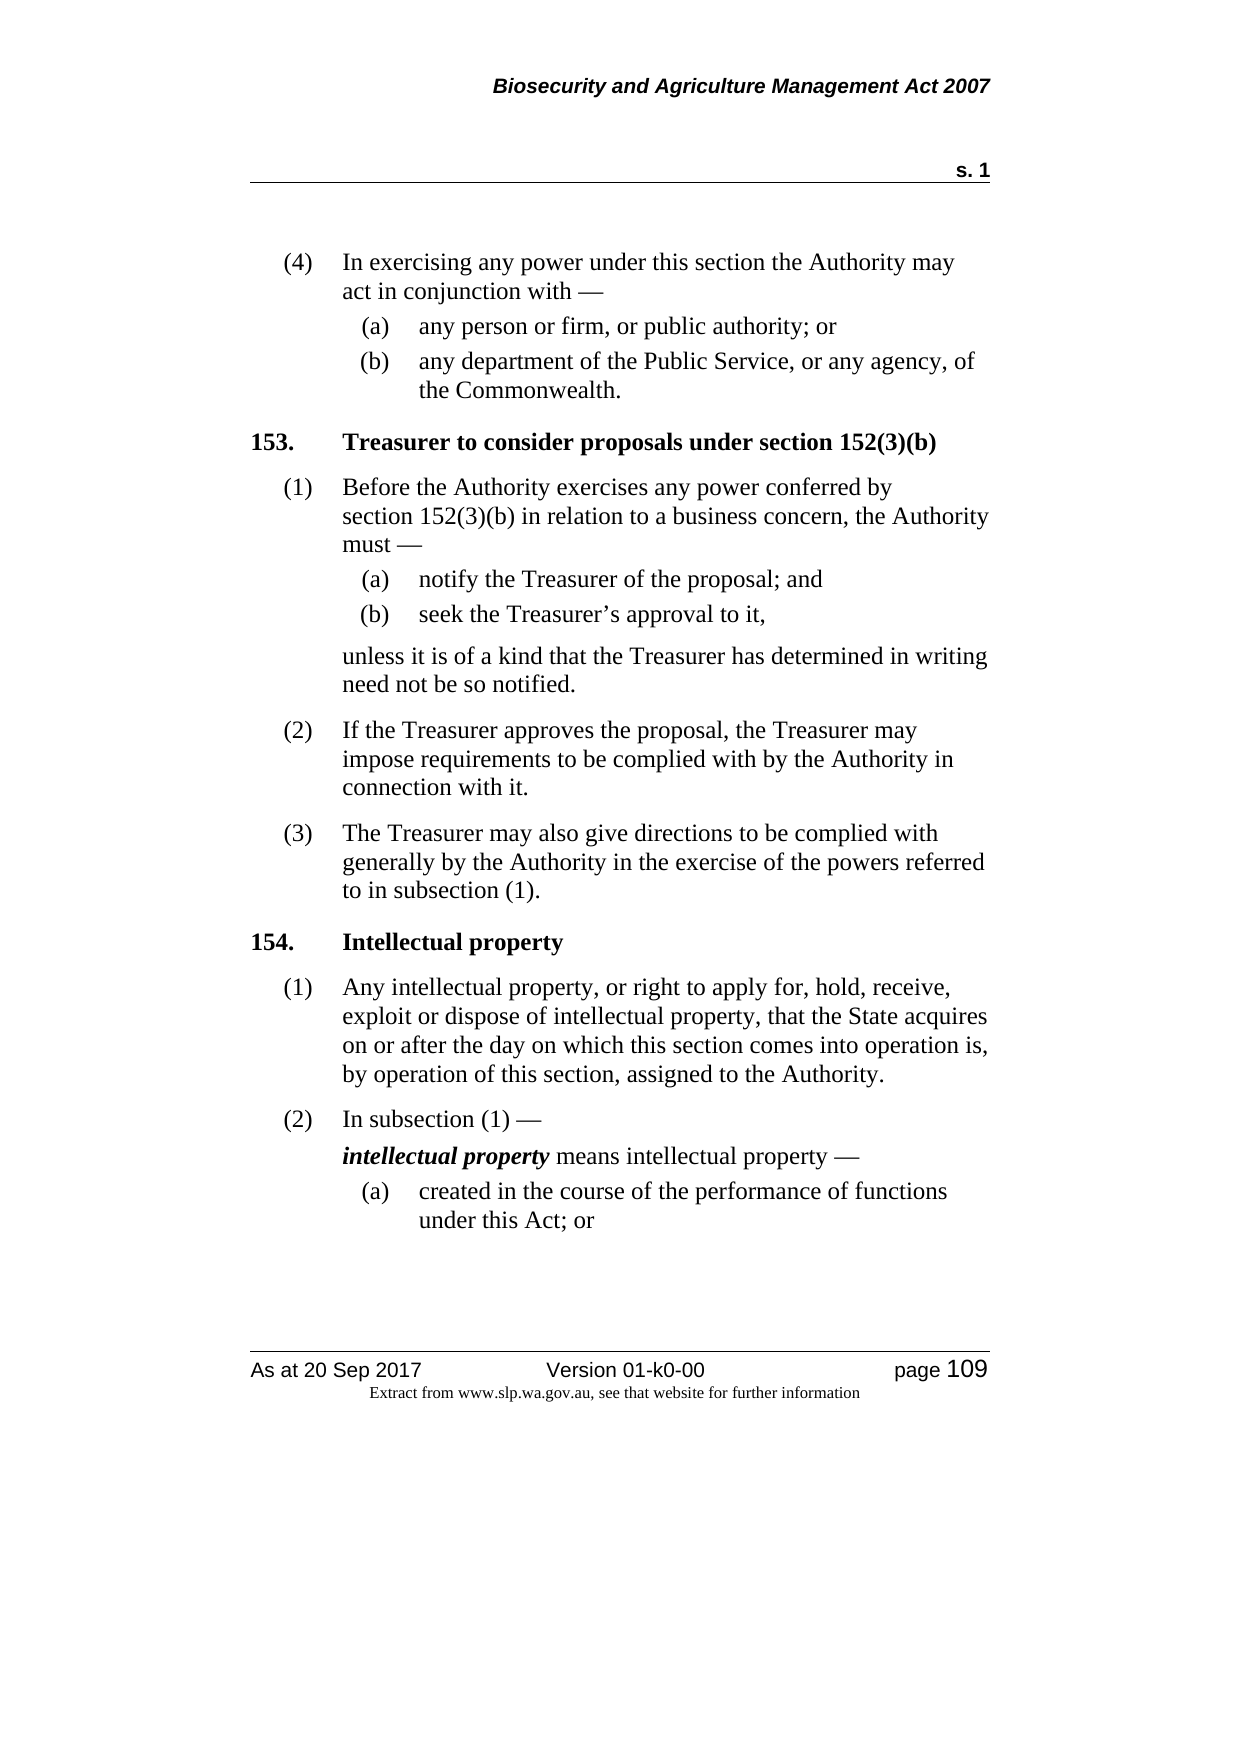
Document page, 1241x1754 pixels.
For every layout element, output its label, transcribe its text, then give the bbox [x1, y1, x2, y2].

text (1) Before the Authority exercises any power conferred by section 152(3)(b) in relation to a business concern, the Authority must — [250, 472, 990, 558]
text (a) any person or firm, or public authority; or [250, 311, 990, 340]
subtitle 153. Treasurer to consider proposals under section 152(3)(b) [250, 427, 990, 455]
text (3) The Treasurer may also give directions to be complied with generally by the Authority in the exercise of the powers referred to in subsection (1). [250, 818, 990, 904]
text (a) created in the course of the performance of functions under this Act; or [250, 1176, 990, 1234]
text (2) In subsection (1) — [250, 1104, 990, 1133]
text (1) Any intellectual property, or right to apply for, hold, receive, exploit or dispose of intellectual property, that the State acquires on or after the day on which this section comes into operation is, by operation of this section, assigned to the Authority. [250, 972, 990, 1087]
text (4) In exercising any power under this section the Authority may act in conjunction with — [250, 247, 990, 305]
text (2) If the Treasurer approves the proposal, the Treasurer may impose requirements to be complied with by the Authority in connection with it. [250, 715, 990, 801]
text unless it is of a kind that the Treasurer has determined in writing need not be so notified. [250, 641, 990, 698]
subtitle 154. Intellectual property [250, 927, 990, 956]
text (b) any department of the Public Service, or any agency, of the Commonwealth. [250, 346, 990, 404]
text intellectual property means intellectual property — [250, 1141, 990, 1170]
text (a) notify the Treasurer of the proposal; and [250, 564, 990, 593]
text (b) seek the Treasurer’s approval to it, [250, 599, 990, 628]
